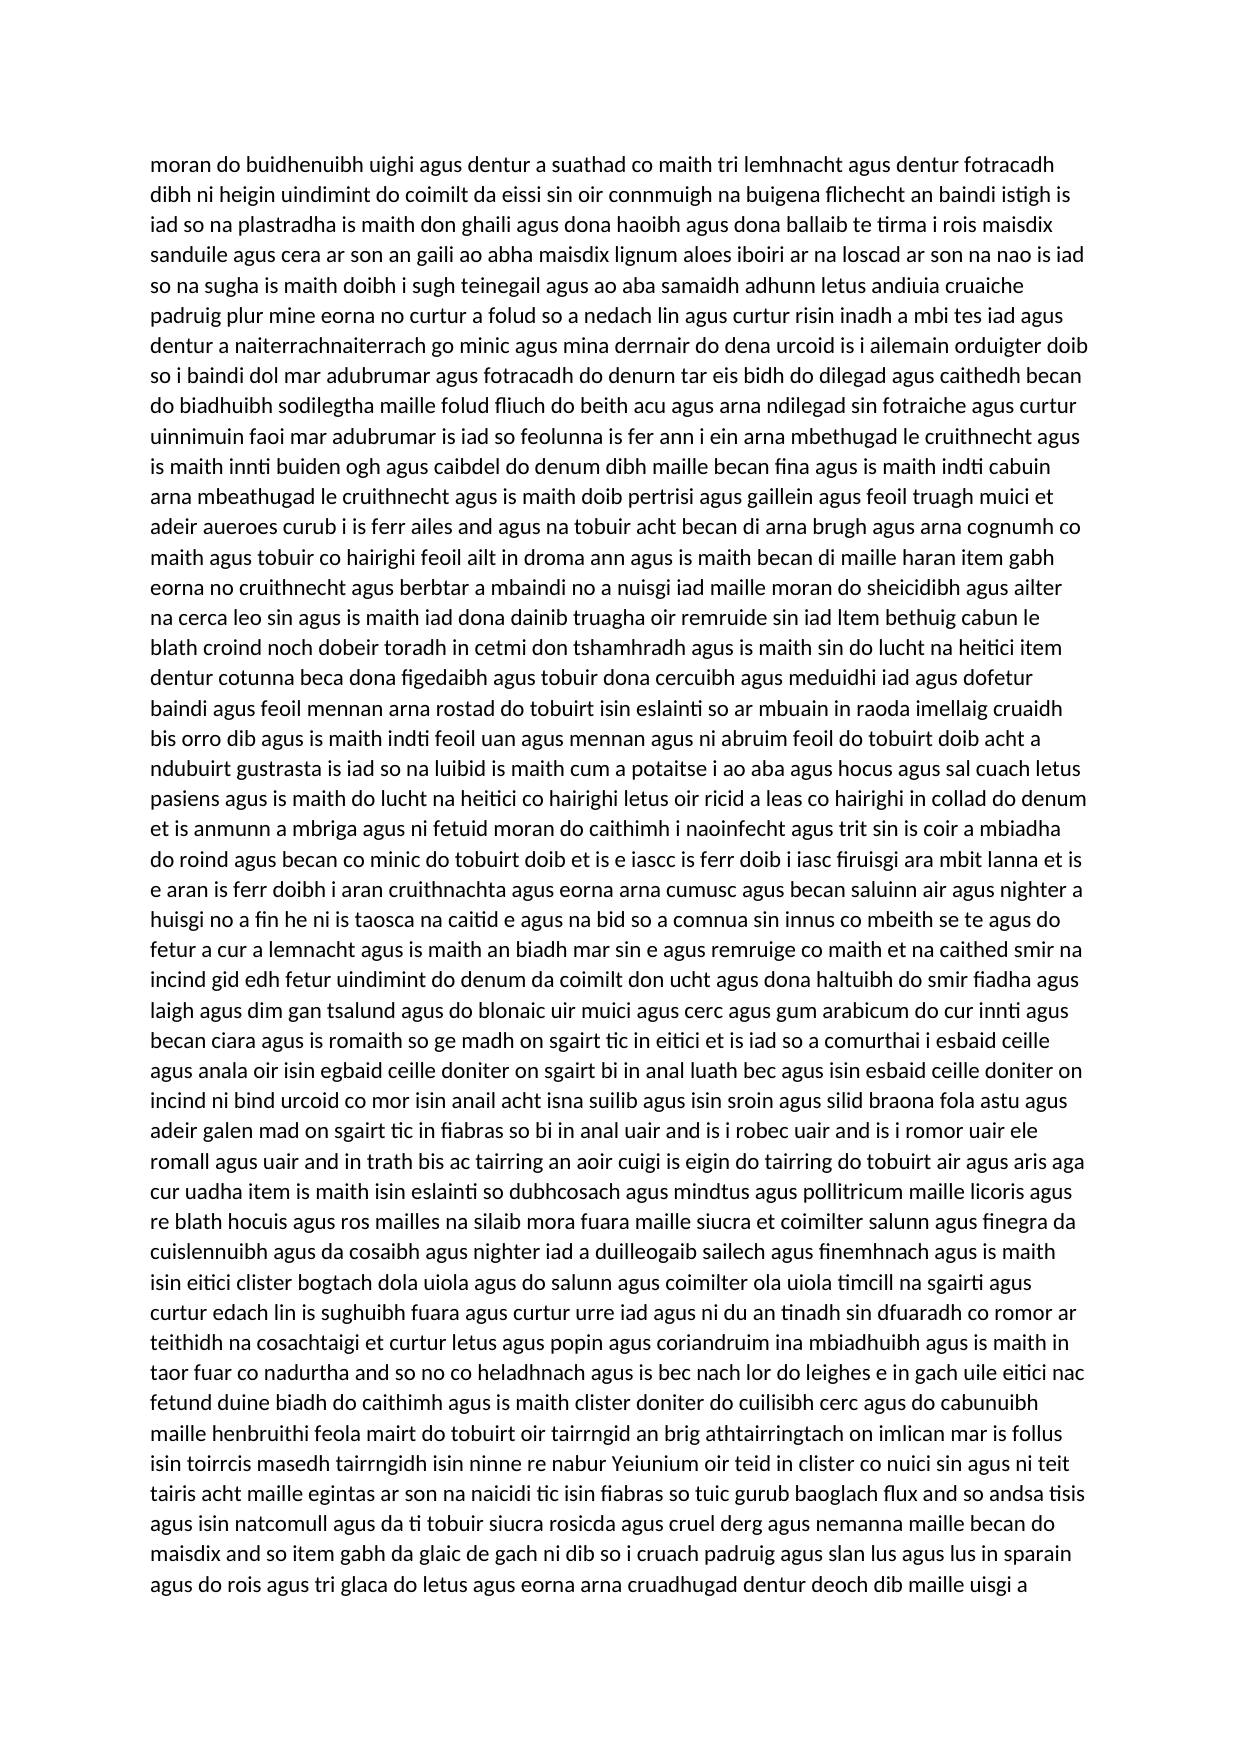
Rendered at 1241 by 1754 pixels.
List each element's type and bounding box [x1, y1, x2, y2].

text [150, 150, 1090, 1598]
